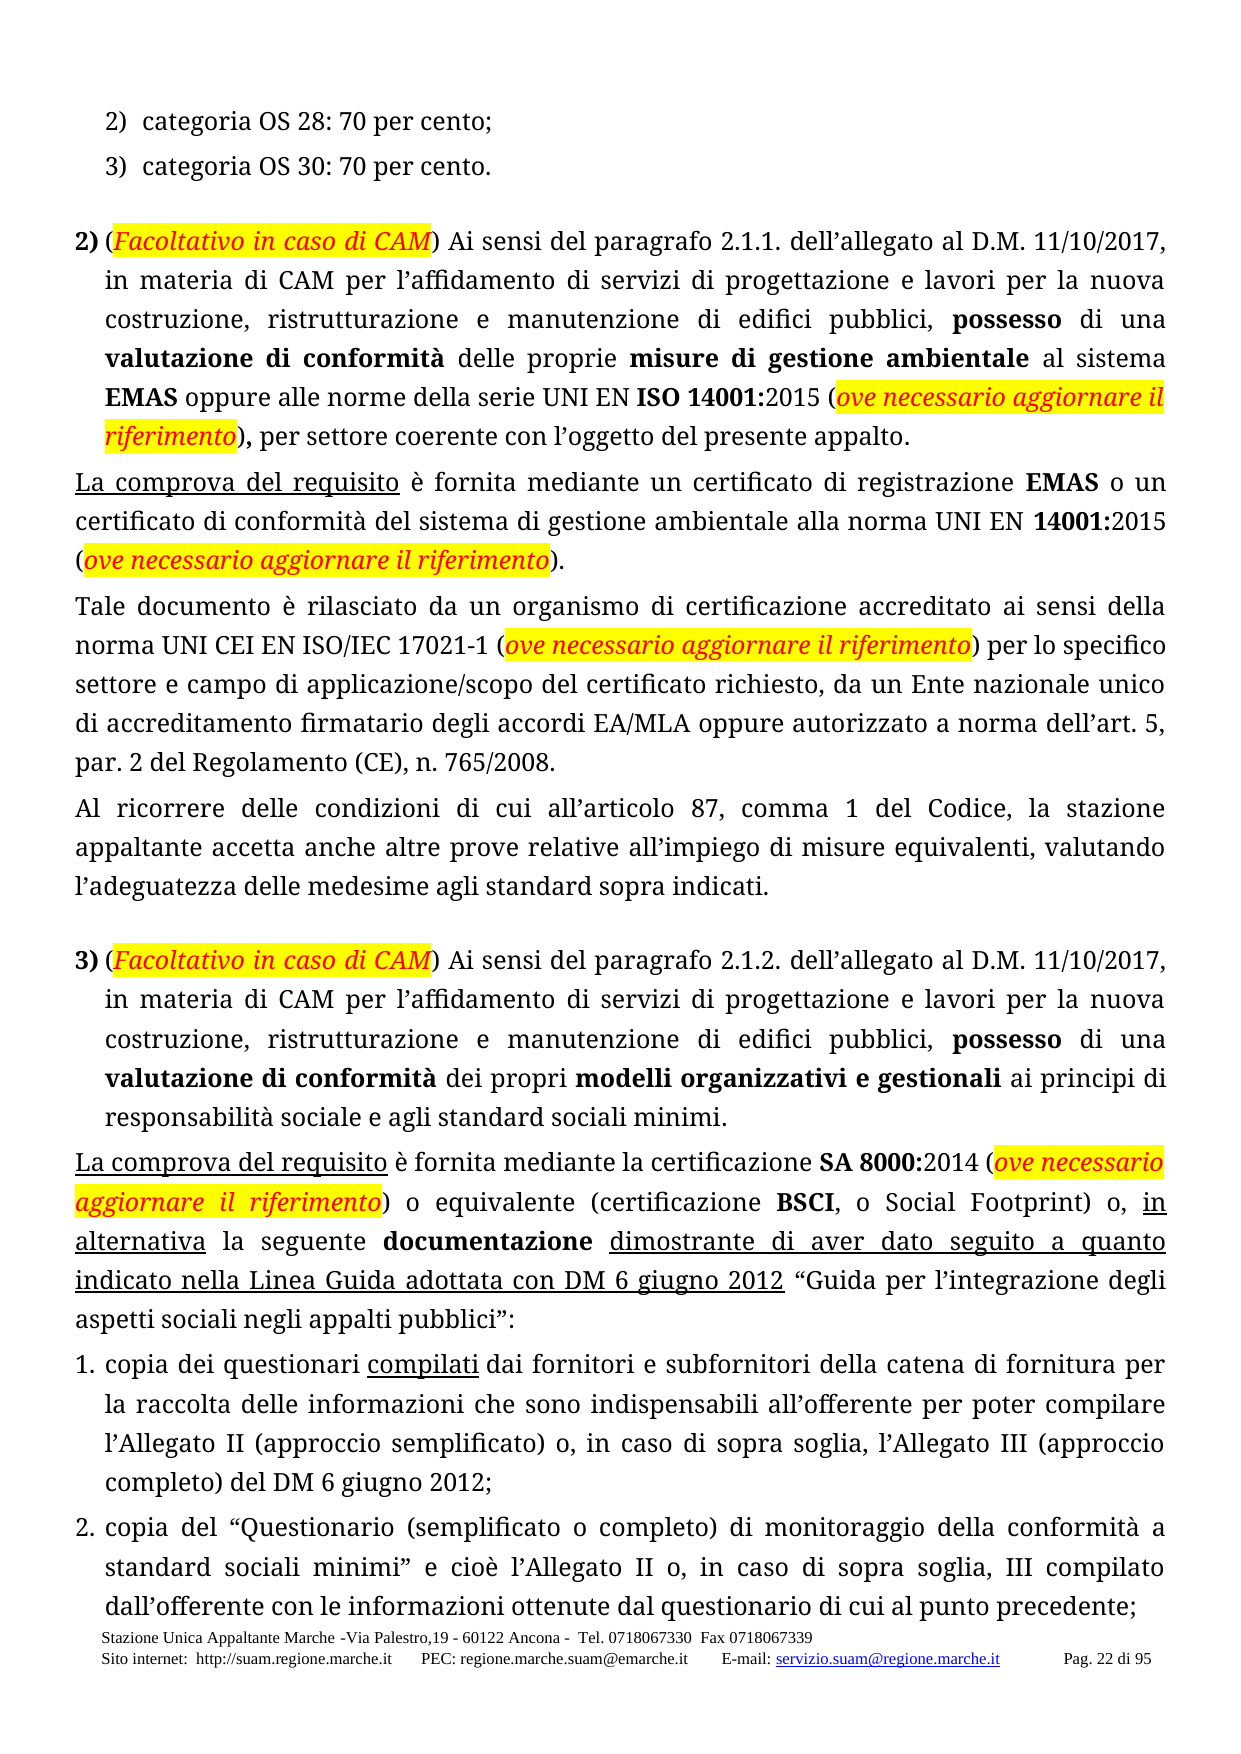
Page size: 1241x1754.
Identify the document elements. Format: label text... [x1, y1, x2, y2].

list (Facoltativo in caso di CAM) Ai sensi del paragrafo 2.1.2. dell’allegato al D.M. 11/10/2017, in materia di CAM per l’affidamento di servizi di progettazione e lavori per la nuova costruzione, ristrutturazione e manutenzione di edifici pubblici, possesso di una valutazione di conformità dei propri modelli organizzativi e gestionali ai principi di responsabilità sociale e agli standard sociali minimi. [75, 943, 1167, 1134]
list copia dei questionari compilati dai fornitori e subfornitori della catena di fornitura per la raccolta delle informazioni che sono indispensabili all’offerente per poter compilare l’Allegato II (approccio semplificato) o, in caso di sopra soglia, l’Allegato III (approccio completo) del DM 6 giugno 2012; [75, 1347, 1167, 1499]
text La comprova del requisito è fornita mediante la certificazione SA 8000:2014 (ove necessario aggiornare il riferimento) o equivalente (certificazione BSCI, o Social Footprint) o, in alternativa la seguente documentazione dimostrante di aver dato seguito a quanto indicato nella Linea Guida adottata con DM 6 giugno 2012 “Guida per l’integrazione degli aspetti sociali negli appalti pubblici”: [75, 1145, 1167, 1336]
text Tale documento è rilasciato da un organismo di certificazione accreditato ai sensi della norma UNI CEI EN ISO/IEC 17021-1 (ove necessario aggiornare il riferimento) per lo specifico settore e campo di applicazione/scopo del certificato richiesto, da un Ente nazionale unico di accreditamento firmatario degli accordi EA/MLA oppure autorizzato a norma dell’art. 5, par. 2 del Regolamento (CE), n. 765/2008. [75, 588, 1167, 779]
list (Facoltativo in caso di CAM) Ai sensi del paragrafo 2.1.1. dell’allegato al D.M. 11/10/2017, in materia di CAM per l’affidamento di servizi di progettazione e lavori per la nuova costruzione, ristrutturazione e manutenzione di edifici pubblici, possesso di una valutazione di conformità delle proprie misure di gestione ambientale al sistema EMAS oppure alle norme della serie UNI EN ISO 14001:2015 (ove necessario aggiornare il riferimento), per settore coerente con l’oggetto del presente appalto. [75, 223, 1167, 453]
list copia del “Questionario (semplificato o completo) di monitoraggio della conformità a standard sociali minimi” e cioè l’Allegato II o, in caso di sopra soglia, III compilato dall’offerente con le informazioni ottenute dal questionario di cui al punto precedente; [75, 1510, 1167, 1622]
list categoria OS 30: 70 per cento. [104, 149, 1167, 183]
text Al ricorrere delle condizioni di cui all’articolo 87, comma 1 del Codice, la stazione appaltante accetta anche altre prove relative all’impiego di misure equivalenti, valutando l’adeguatezza delle medesime agli standard sopra indicati. [75, 790, 1167, 903]
list categoria OS 28: 70 per cento; [104, 103, 1167, 137]
text La comprova del requisito è fornita mediante un certificato di registrazione EMAS o un certificato di conformità del sistema di gestione ambientale alla norma UNI EN 14001:2015 (ove necessario aggiornare il riferimento). [75, 464, 1167, 577]
